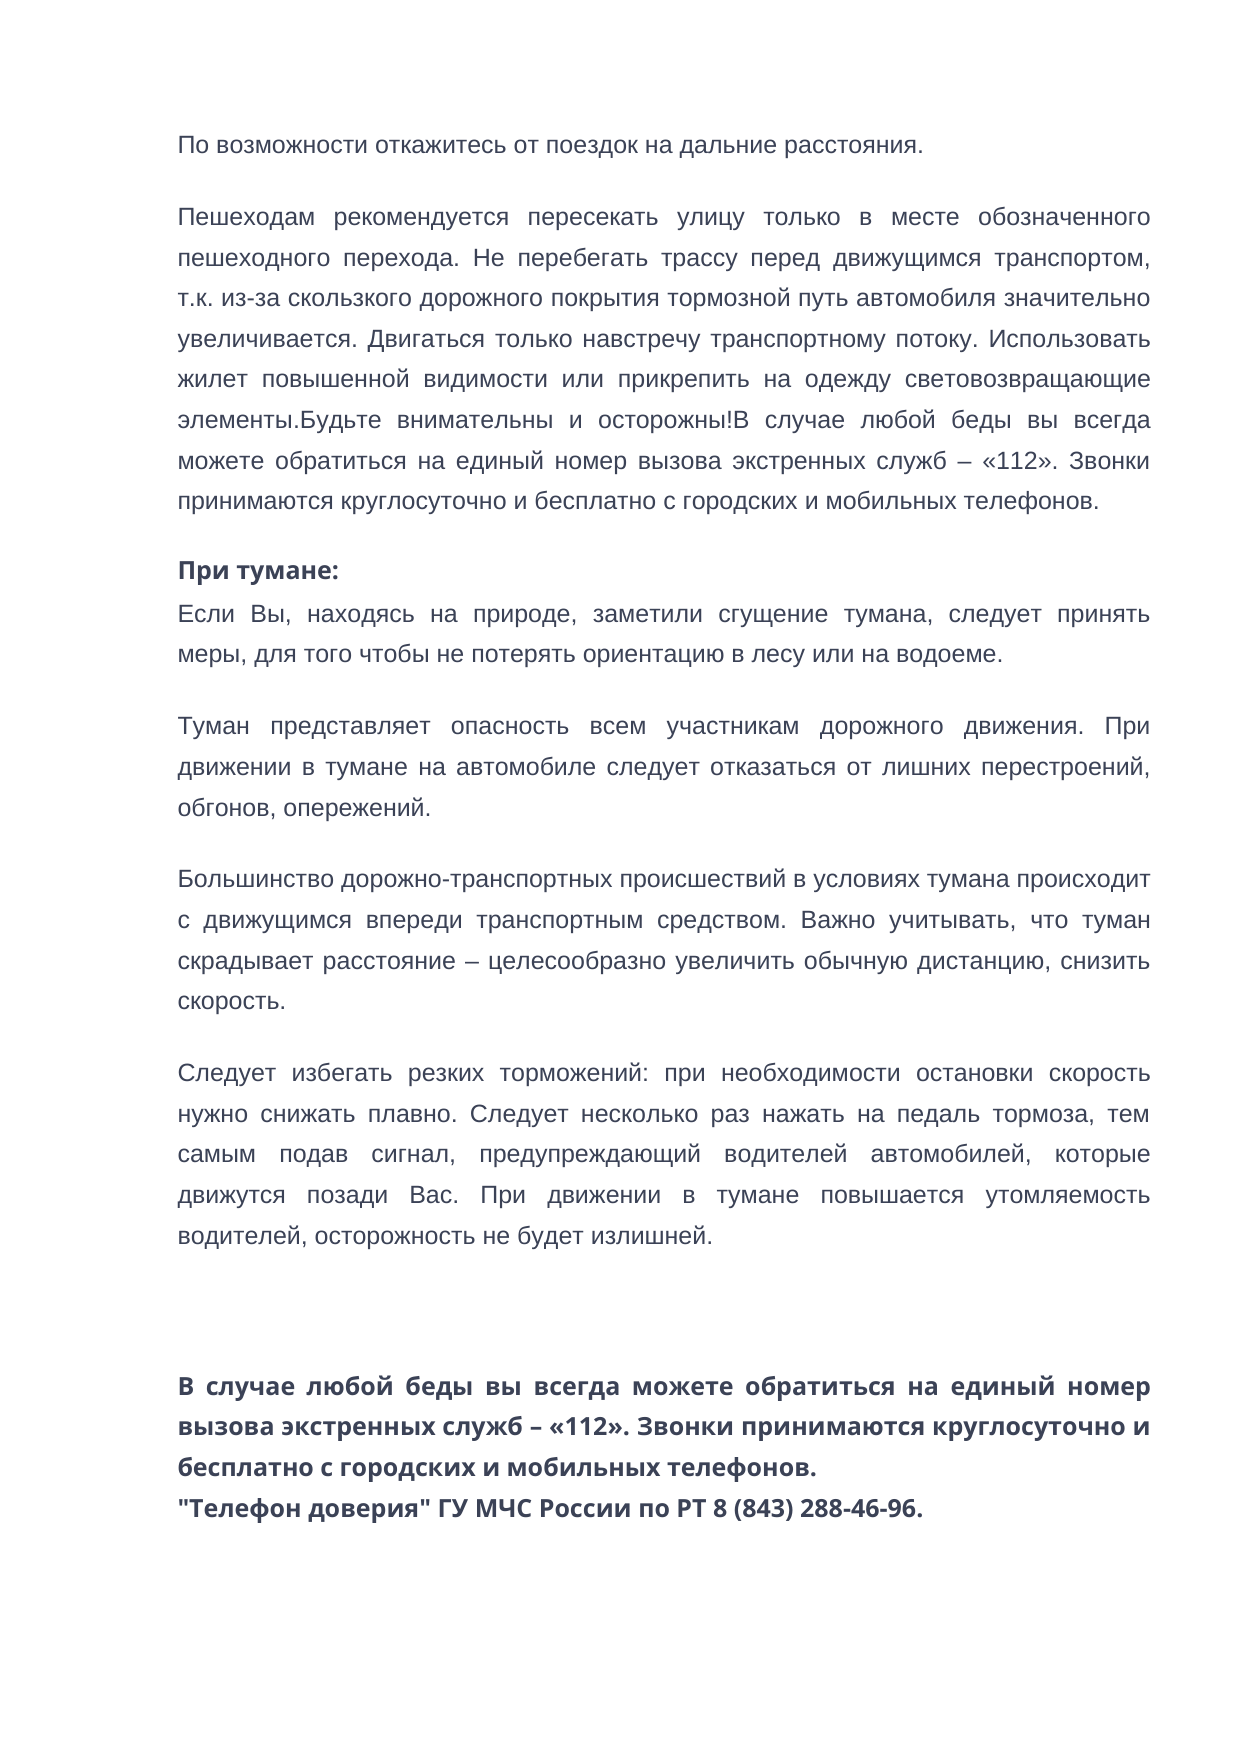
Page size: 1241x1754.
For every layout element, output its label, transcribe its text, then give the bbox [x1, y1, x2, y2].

text Если Вы, находясь на природе, заметили сгущение тумана, следует принять меры, для того чтобы не потерять ориентацию в лесу или на водоеме. [177, 587, 1152, 668]
text По возможности откажитесь от поездок на дальние расстояния. [177, 118, 1152, 159]
text Пешеходам рекомендуется пересекать улицу только в месте обозначенного пешеходного перехода. Не перебегать трассу перед движущимся транспортом, т.к. из-за скользкого дорожного покрытия тормозной путь автомобиля значительно увеличивается. Двигаться только навстречу транспортному потоку. Использовать жилет повышенной видимости или прикрепить на одежду световозвращающие элементы.Будьте внимательны и осторожны!В случае любой беды вы всегда можете обратиться на единый номер вызова экстренных служб – «112». Звонки принимаются круглосуточно и бесплатно с городских и мобильных телефонов. [177, 190, 1152, 515]
text Туман представляет опасность всем участникам дорожного движения. При движении в тумане на автомобиле следует отказаться от лишних перестроений, обгонов, опережений. [177, 699, 1152, 821]
text При тумане: [177, 546, 1152, 587]
text Следует избегать резких торможений: при необходимости остановки скорость нужно снижать плавно. Следует несколько раз нажать на педаль тормоза, тем самым подав сигнал, предупреждающий водителей автомобилей, которые движутся позади Вас. При движении в тумане повышается утомляемость водителей, осторожность не будет излишней. [177, 1046, 1152, 1249]
text "Телефон доверия" ГУ МЧС России по РТ 8 (843) 288-46-96. [177, 1484, 1152, 1524]
text Большинство дорожно-транспортных происшествий в условиях тумана происходит с движущимся впереди транспортным средством. Важно учитывать, что туман скрадывает расстояние – целесообразно увеличить обычную дистанцию, снизить скорость. [177, 852, 1152, 1015]
text В случае любой беды вы всегда можете обратиться на единый номер вызова экстренных служб – «112». Звонки принимаются круглосуточно и бесплатно с городских и мобильных телефонов. [177, 1362, 1152, 1484]
